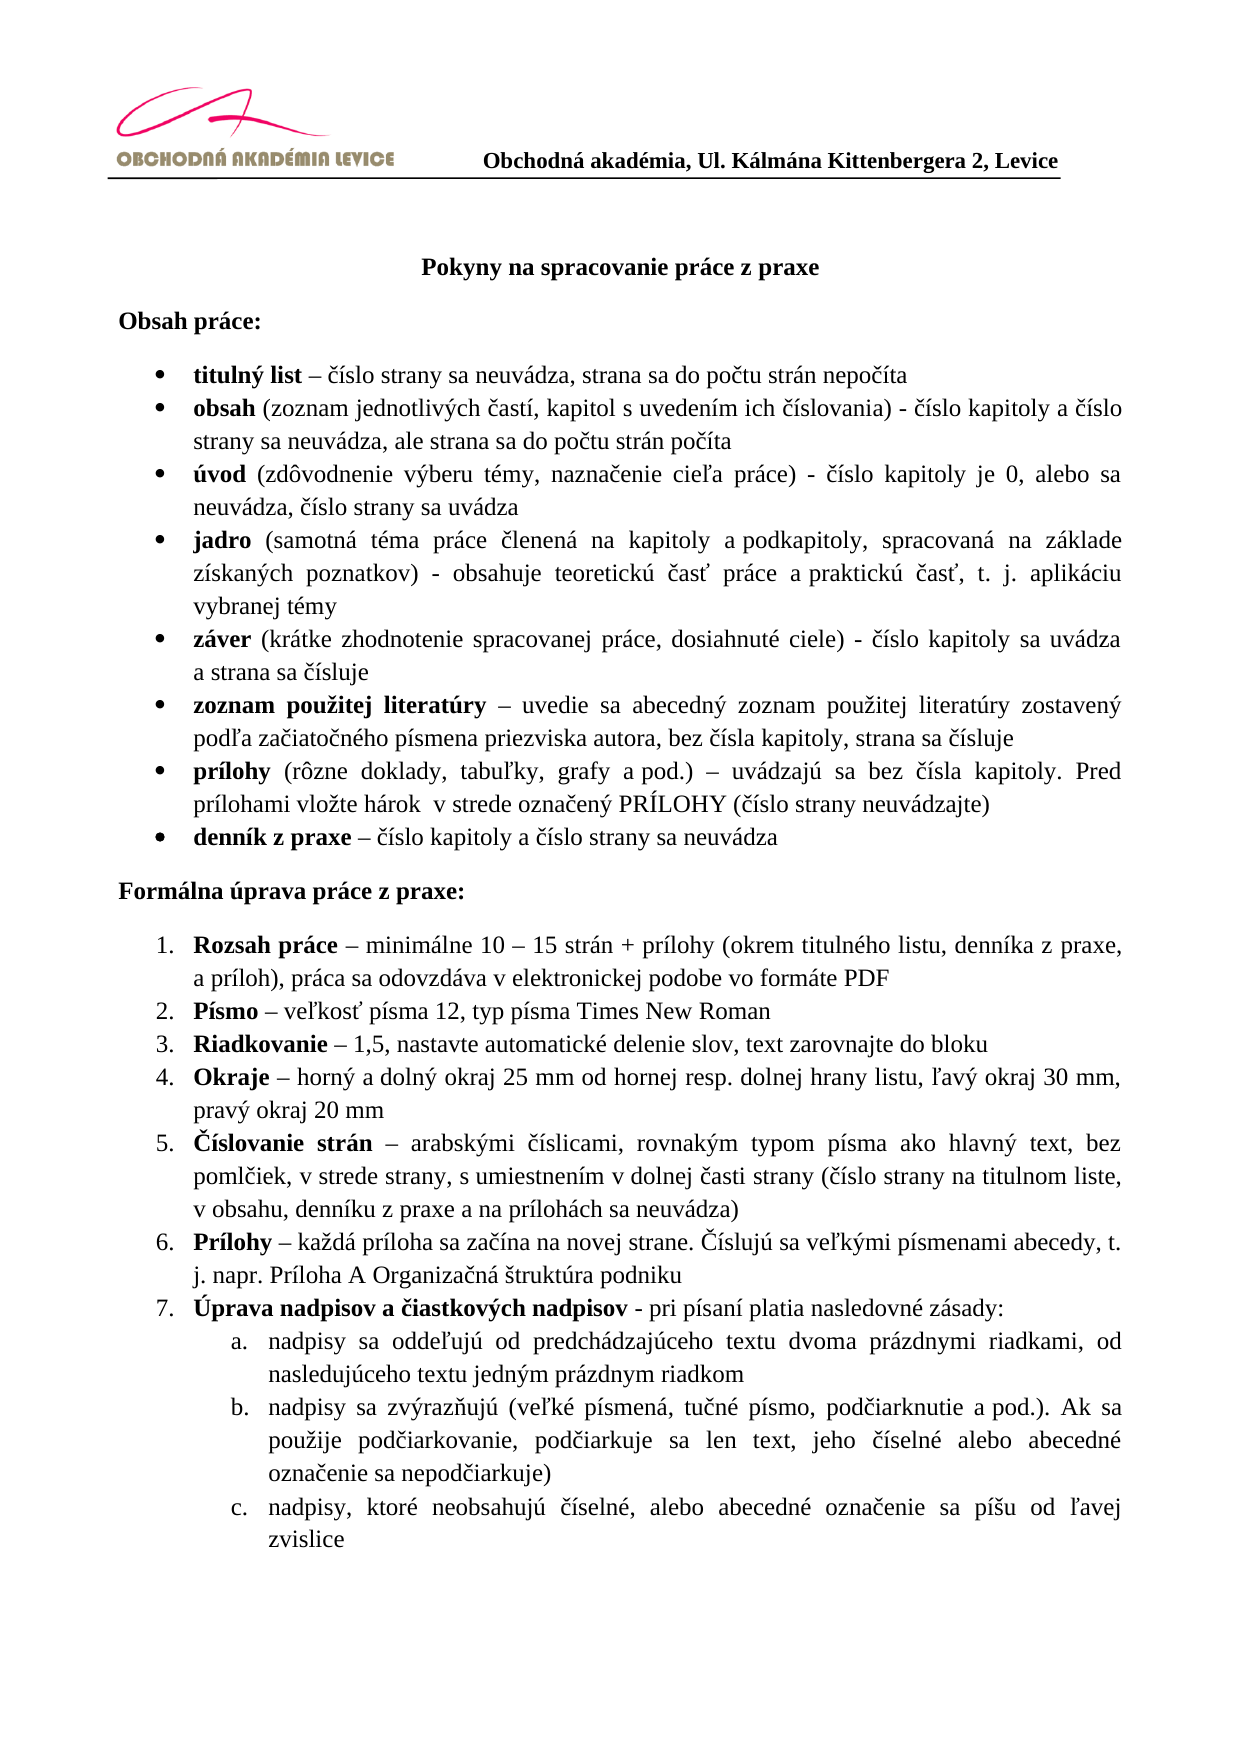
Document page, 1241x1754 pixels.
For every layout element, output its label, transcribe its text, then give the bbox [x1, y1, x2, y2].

list zoznam použitej literatúry – uvedie sa abecedný zoznam použitej literatúry zostavený podľa začiatočného písmena priezviska autora, bez čísla kapitoly, strana sa čísluje [156, 690, 1122, 752]
list Okraje – horný a dolný okraj 25 mm od hornej resp. dolnej hrany listu, ľavý okraj 30 mm, pravý okraj 20 mm [156, 1062, 1122, 1124]
list nadpisy, ktoré neobsahujú číselné, alebo abecedné označenie sa píšu od ľavej zvislice [231, 1492, 1122, 1553]
list Riadkovanie – 1,5, nastavte automatické delenie slov, text zarovnajte do bloku [156, 1029, 1122, 1058]
picture [108, 76, 395, 168]
text Obsah práce: [118, 306, 1122, 335]
list nadpisy sa oddeľujú od predchádzajúceho textu dvoma prázdnymi riadkami, od nasledujúceho textu jedným prázdnym riadkom [231, 1326, 1122, 1388]
text Obchodná akadémia, Ul. Kálmána Kittenbergera 2, Levice [118, 148, 1122, 174]
list záver (krátke zhodnotenie spracovanej práce, dosiahnuté ciele) - číslo kapitoly sa uvádza a strana sa čísluje [156, 624, 1122, 686]
list Číslovanie strán – arabskými číslicami, rovnakým typom písma ako hlavný text, bez pomlčiek, v strede strany, s umiestnením v dolnej časti strany (číslo strany na titulnom liste, v obsahu, denníku z praxe a na prílohách sa neuvádza) [156, 1128, 1122, 1223]
list Úprava nadpisov a čiastkových nadpisov - pri písaní platia nasledovné zásady: [156, 1293, 1122, 1322]
list denník z praxe – číslo kapitoly a číslo strany sa neuvádza [156, 822, 1122, 851]
list jadro (samotná téma práce členená na kapitoly a podkapitoly, spracovaná na základe získaných poznatkov) - obsahuje teoretickú časť práce a praktickú časť, t. j. aplikáciu vybranej témy [156, 525, 1122, 620]
text Pokyny na spracovanie práce z praxe [118, 252, 1122, 281]
list Rozsah práce – minimálne 10 – 15 strán + prílohy (okrem titulného listu, denníka z praxe, a príloh), práca sa odovzdáva v elektronickej podobe vo formáte PDF [156, 930, 1122, 992]
list nadpisy sa zvýrazňujú (veľké písmená, tučné písmo, podčiarknutie a pod.). Ak sa použije podčiarkovanie, podčiarkuje sa len text, jeho číselné alebo abecedné označenie sa nepodčiarkuje) [231, 1392, 1122, 1487]
list Prílohy – každá príloha sa začína na novej strane. Číslujú sa veľkými písmenami abecedy, t. j. napr. Príloha A Organizačná štruktúra podniku [156, 1227, 1122, 1289]
list úvod (zdôvodnenie výberu témy, naznačenie cieľa práce) - číslo kapitoly je 0, alebo sa neuvádza, číslo strany sa uvádza [156, 459, 1122, 521]
list obsah (zoznam jednotlivých častí, kapitol s uvedením ich číslovania) - číslo kapitoly a číslo strany sa neuvádza, ale strana sa do počtu strán počíta [156, 393, 1122, 455]
list prílohy (rôzne doklady, tabuľky, grafy a pod.) – uvádzajú sa bez čísla kapitoly. Pred prílohami vložte hárok v strede označený PRÍLOHY (číslo strany neuvádzajte) [156, 756, 1122, 818]
list Písmo – veľkosť písma 12, typ písma Times New Roman [156, 996, 1122, 1025]
list titulný list – číslo strany sa neuvádza, strana sa do počtu strán nepočíta [156, 360, 1122, 389]
text Formálna úprava práce z praxe: [118, 876, 1122, 905]
